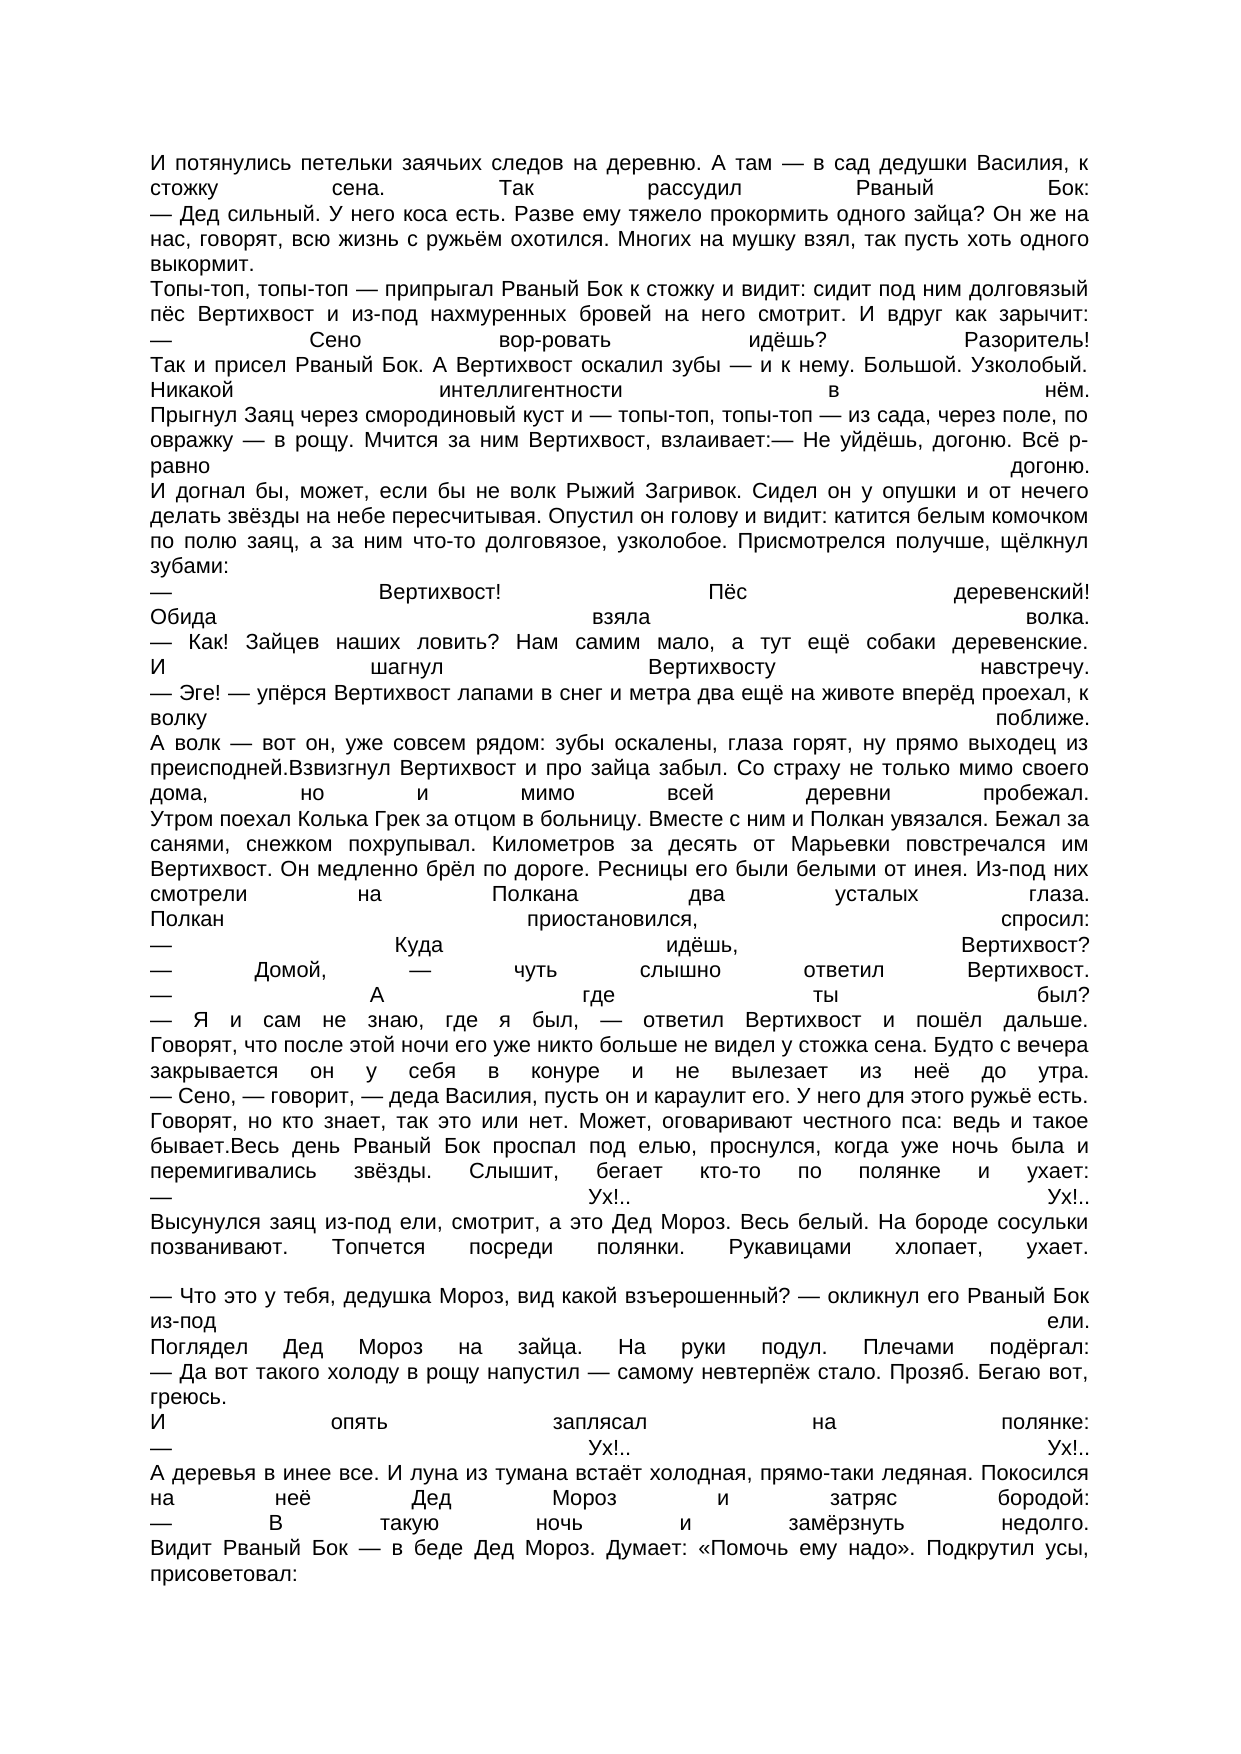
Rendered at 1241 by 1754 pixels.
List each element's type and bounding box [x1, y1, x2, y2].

text [150, 150, 1090, 1586]
